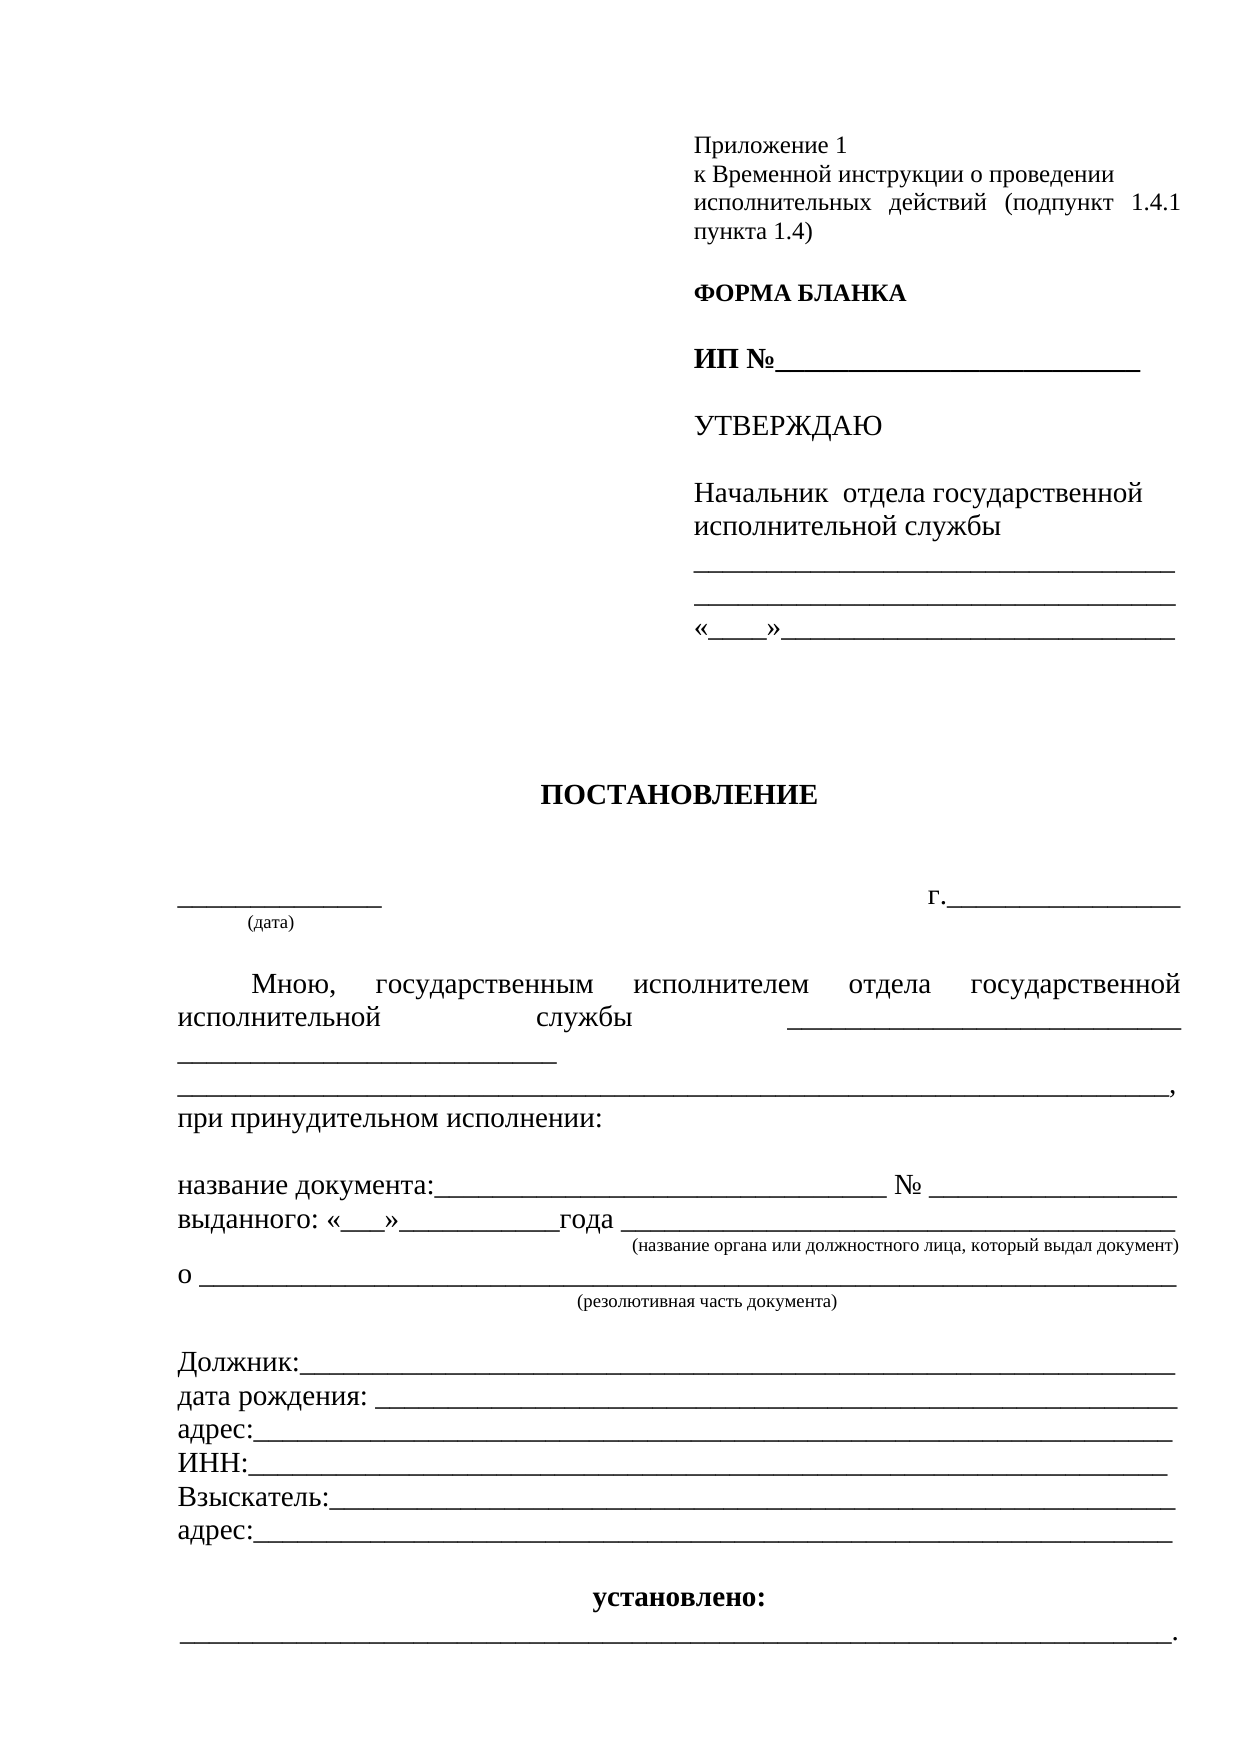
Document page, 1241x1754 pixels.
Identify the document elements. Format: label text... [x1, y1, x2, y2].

text исполнительной службы [693, 508, 1181, 542]
text название документа:_______________________________ № _________________ [177, 1167, 1181, 1201]
text Приложение 1 [620, 130, 1181, 159]
text __________________________________________________________________ [693, 542, 1181, 609]
text исполнительных действий (подпункт 1.4.1 пункта 1.4) [693, 187, 1181, 245]
text ____________________________________________________________________. [177, 1613, 1181, 1646]
text адрес:_______________________________________________________________ИНН:_______________________________________________________________ [177, 1412, 1181, 1479]
text «____»___________________________ [693, 609, 1181, 643]
text Мною, государственным исполнителем отдела государственной исполнительной службы ___________________________ __________________________ [177, 966, 1181, 1067]
text адрес:_______________________________________________________________ [177, 1512, 1181, 1546]
text (резолютивная часть документа) [177, 1289, 1181, 1311]
text (дата) [177, 911, 1181, 932]
text Взыскатель:__________________________________________________________ [177, 1479, 1181, 1512]
text Начальник отдела государственной [620, 475, 1181, 508]
text (название органа или должностного лица, который выдал документ) [177, 1234, 1181, 1256]
text к Временной инструкции о проведении [620, 159, 1181, 187]
text дата рождения: _______________________________________________________ [177, 1378, 1181, 1412]
text ______________ г.________________ [177, 877, 1181, 911]
text о ___________________________________________________________________ [177, 1256, 1181, 1289]
text УТВЕРЖДАЮ [620, 408, 1181, 441]
text ИП №_________________________ [620, 341, 1181, 374]
text выданного: «___»___________года ______________________________________ [177, 1201, 1181, 1234]
text ____________________________________________________________________, при принудительном исполнении: [177, 1067, 1181, 1134]
text Должник:____________________________________________________________ [177, 1344, 1181, 1378]
text установлено: [177, 1579, 1181, 1613]
text ПОСТАНОВЛЕНИЕ [177, 777, 1181, 810]
text ФОРМА БЛАНКА [620, 278, 1181, 307]
